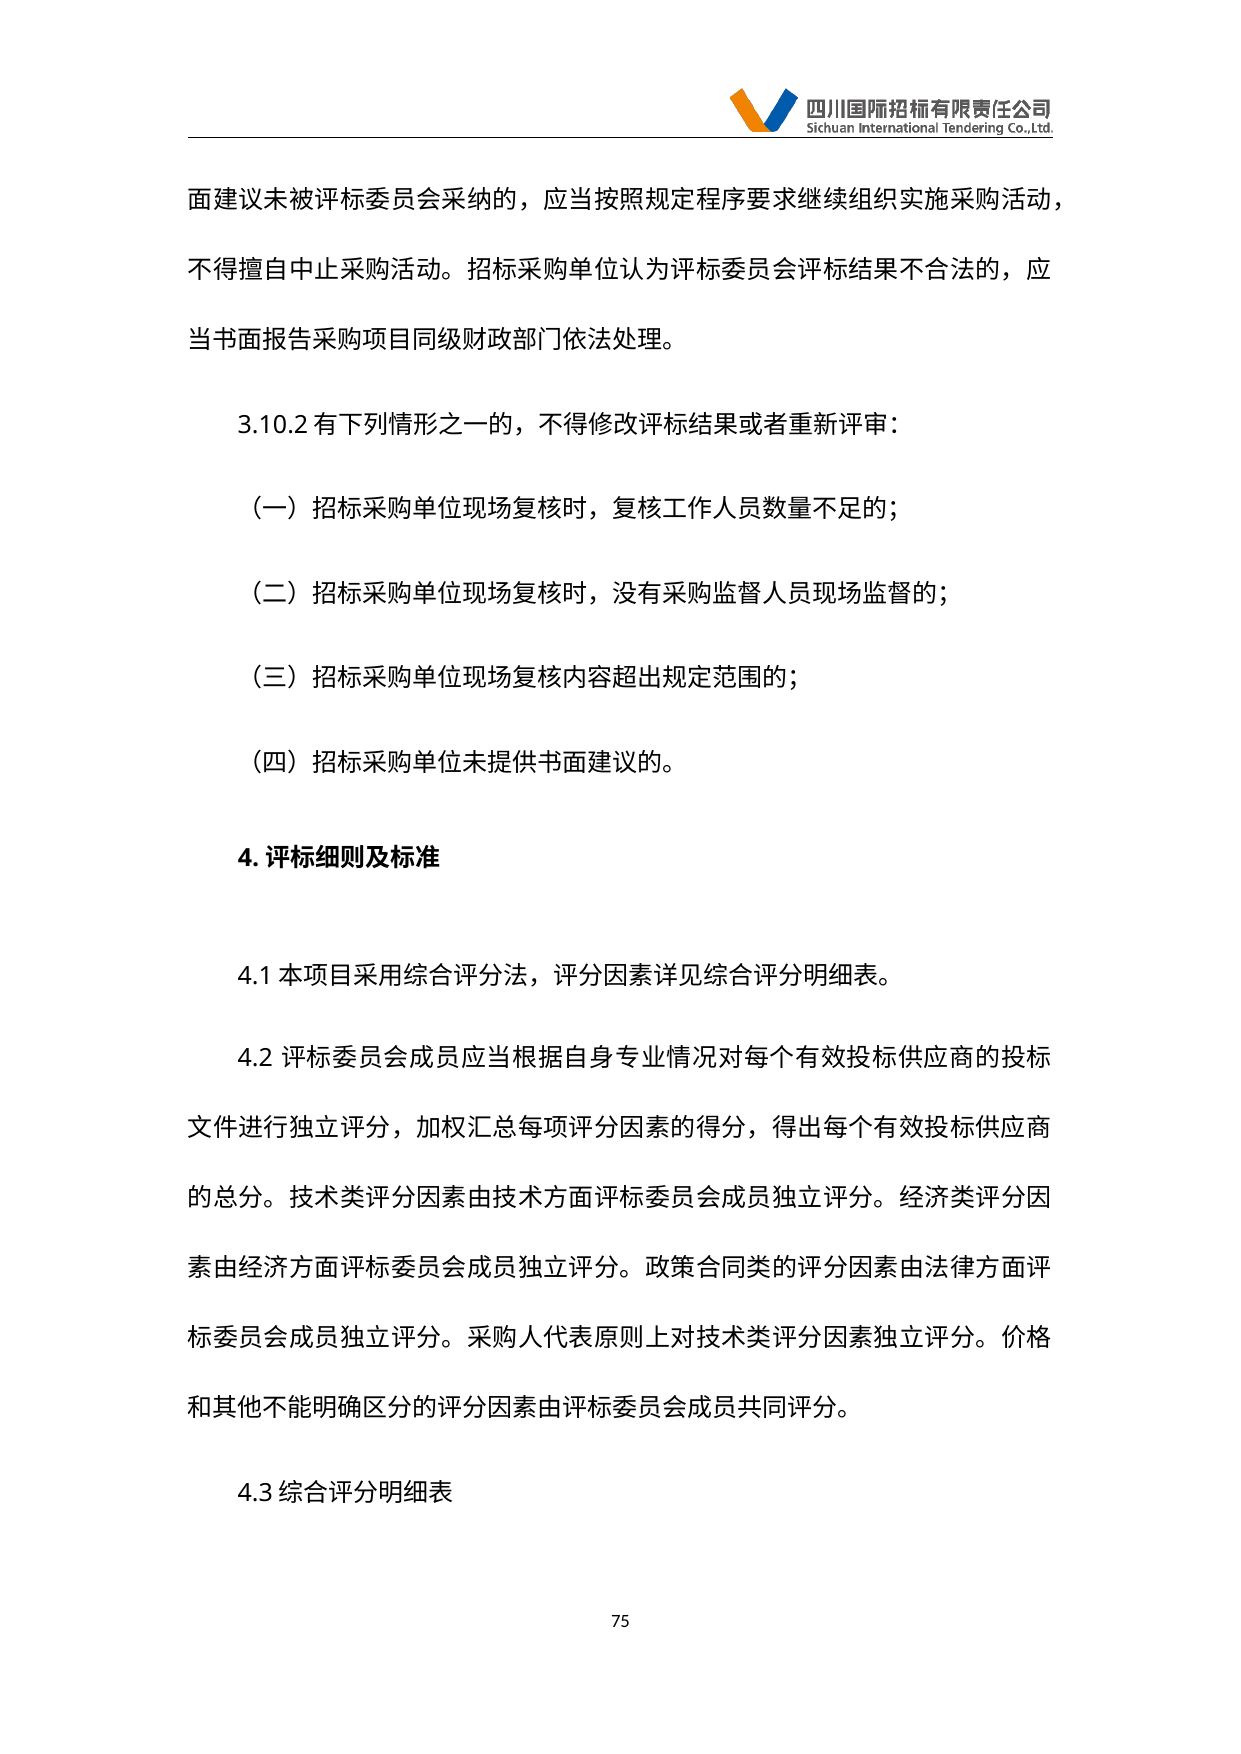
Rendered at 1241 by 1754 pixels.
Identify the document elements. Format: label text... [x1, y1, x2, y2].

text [187, 165, 1053, 371]
text （一）招标采购单位现场复核时，复核工作人员数量不足的； [187, 474, 1053, 539]
text （四）招标采购单位未提供书面建议的。 [187, 728, 1053, 793]
text 4.2 评标委员会成员应当根据自身专业情况对每个有效投标供应商的投标文件进行独立评分，加权汇总每项评分因素的得分，得出每个有效投标供应商的总分。技术类评分因素由技术方面评标委员会成员独立评分。经济类评分因素由经济方面评标委员会成员独立评分。政策合同类的评分因素由法律方面评标委员会成员独立评分。采购人代表原则上对技术类评分因素独立评分。价格和其他不能明确区分的评分因素由评标委员会成员共同评分。 [187, 1023, 1053, 1438]
text （三）招标采购单位现场复核内容超出规定范围的； [187, 643, 1053, 708]
text 4.3综合评分明细表 [187, 1458, 1053, 1523]
text （二）招标采购单位现场复核时，没有采购监督人员现场监督的； [187, 559, 1053, 624]
text 4.1本项目采用综合评分法，评分因素详见综合评分明细表。 [187, 941, 1053, 1006]
subtitle 4. 评标细则及标准 [187, 823, 1053, 888]
picture [729, 88, 1053, 135]
text 3.10.2有下列情形之一的，不得修改评标结果或者重新评审： [187, 390, 1053, 455]
